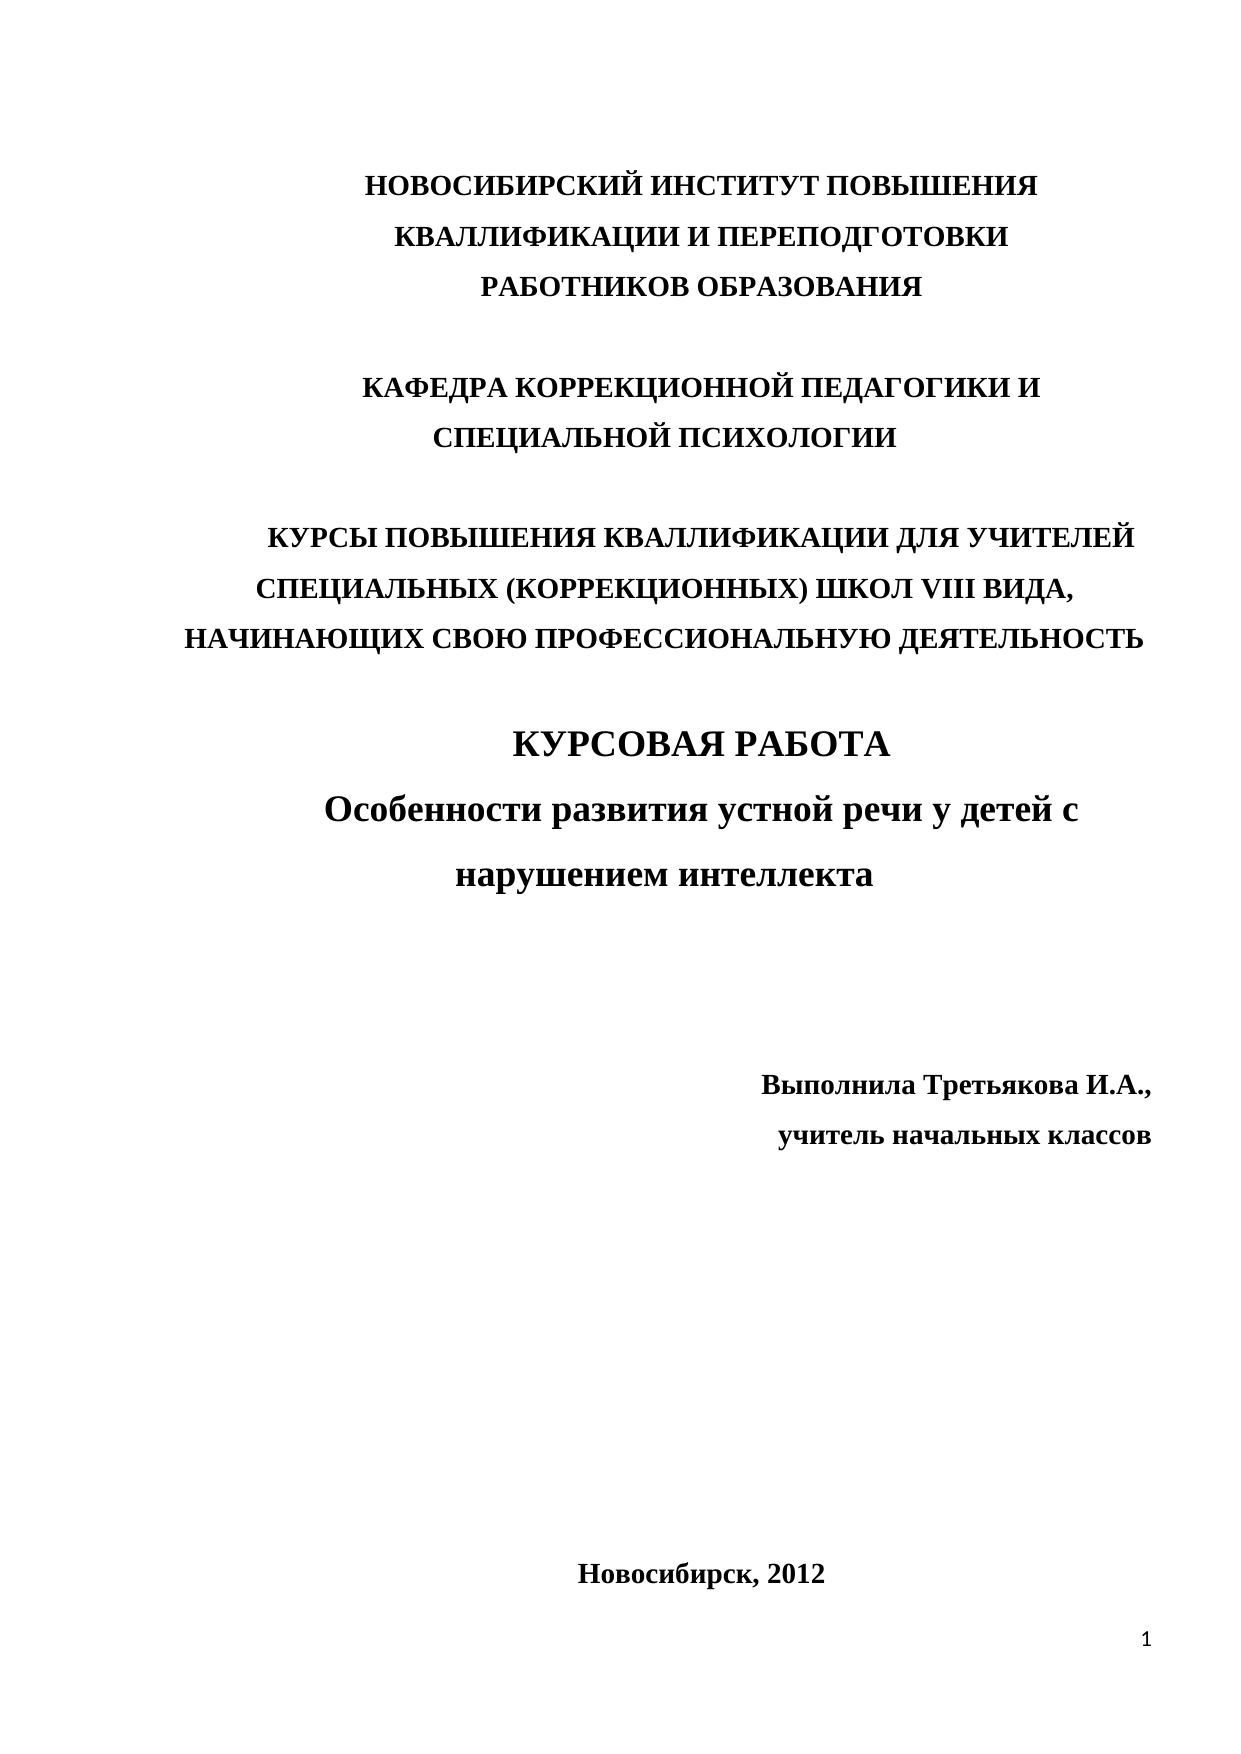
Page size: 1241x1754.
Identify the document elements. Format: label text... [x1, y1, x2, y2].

text Особенности развития устной речи у детей с нарушением интеллекта [177, 787, 1152, 894]
text КУРСЫ ПОВЫШЕНИЯ КВАЛЛИФИКАЦИИ ДЛЯ УЧИТЕЛЕЙ СПЕЦИАЛЬНЫХ (КОРРЕКЦИОННЫХ) ШКОЛ VIII ВИДА, НАЧИНАЮЩИХ СВОЮ ПРОФЕССИОНАЛЬНУЮ ДЕЯТЕЛЬНОСТЬ [177, 521, 1152, 655]
text учитель начальных классов [177, 1117, 1152, 1151]
text Выполнила Третьякова И.А., [177, 1067, 1152, 1100]
text Новосибирск, 2012 [177, 1556, 1152, 1589]
text КАФЕДРА КОРРЕКЦИОННОЙ ПЕДАГОГИКИ И СПЕЦИАЛЬНОЙ ПСИХОЛОГИИ [177, 370, 1152, 453]
text КВАЛЛИФИКАЦИИ И ПЕРЕПОДГОТОВКИ [177, 219, 1152, 252]
text НОВОСИБИРСКИЙ ИНСТИТУТ ПОВЫШЕНИЯ [177, 168, 1152, 202]
text КУРСОВАЯ РАБОТА [177, 722, 1152, 765]
text РАБОТНИКОВ ОБРАЗОВАНИЯ [177, 269, 1152, 303]
